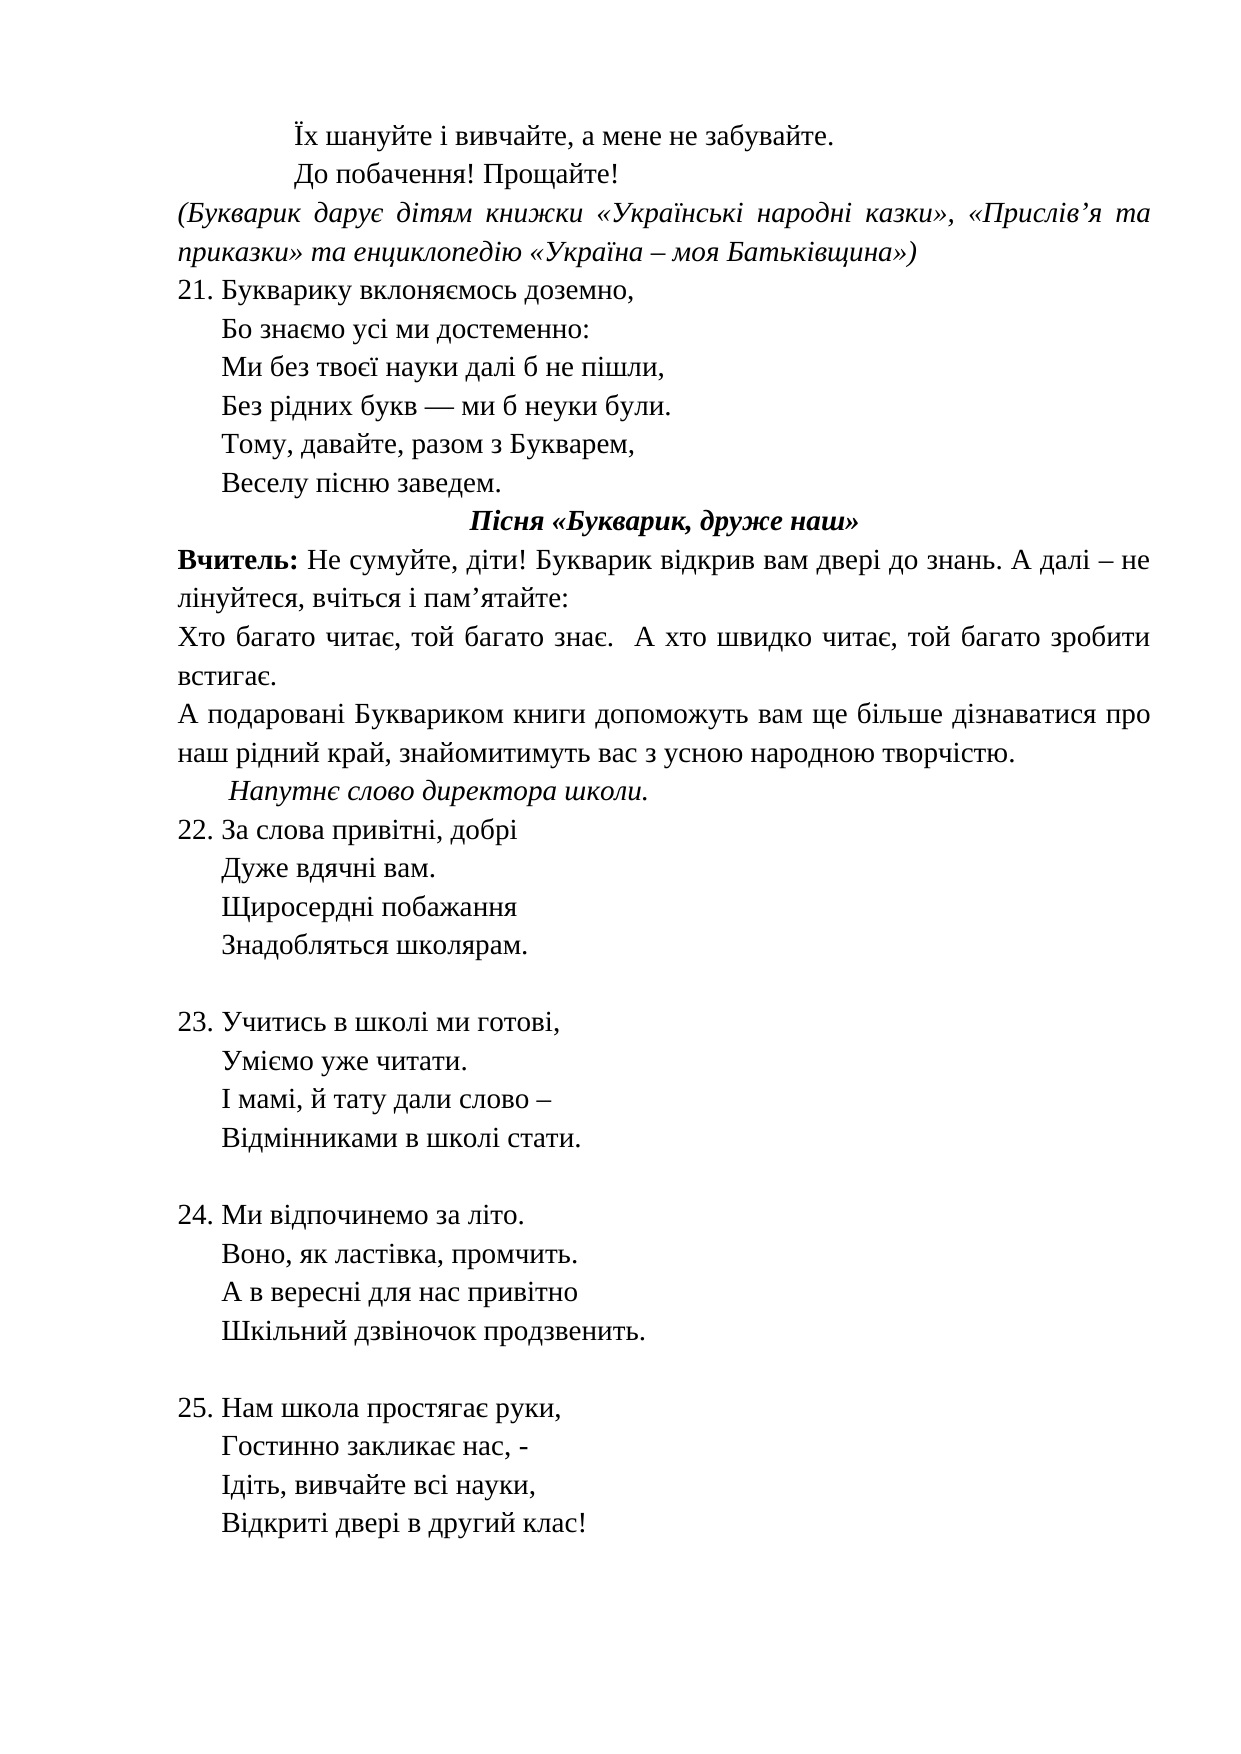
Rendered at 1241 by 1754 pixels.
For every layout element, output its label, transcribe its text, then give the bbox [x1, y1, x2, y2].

text 22. За слова привітні, добрі [177, 812, 1152, 845]
text Відмінниками в школі стати. [177, 1120, 1152, 1154]
text Гостинно закликає нас, - [177, 1428, 1152, 1462]
text До побачення! Прощайте! [177, 157, 1152, 190]
text А в вересні для нас привітно [177, 1274, 1152, 1308]
text Шкільний дзвіночок продзвенить. [177, 1313, 1152, 1346]
text 21. Букварику вклоняємось доземно, [177, 272, 1152, 306]
text Уміємо уже читати. [177, 1043, 1152, 1077]
text Вчитель: Не сумуйте, діти! Букварик відкрив вам двері до знань. А далі – не лінуйтеся, вчіться і пам’ятайте: [177, 542, 1152, 614]
text Відкриті двері в другий клас! [177, 1506, 1152, 1539]
text Дуже вдячні вам. [177, 850, 1152, 884]
text Знадобляться школярам. [177, 927, 1152, 961]
text Напутнє слово директора школи. [177, 773, 1152, 807]
text Ідіть, вивчайте всі науки, [177, 1467, 1152, 1501]
text 24. Ми відпочинемо за літо. [177, 1197, 1152, 1231]
text 25. Нам школа простягає руки, [177, 1390, 1152, 1423]
text Тому, давайте, разом з Букварем, [177, 426, 1152, 460]
text Ми без твоєї науки далі б не пішли, [177, 349, 1152, 383]
text Бо знаємо усі ми достеменно: [177, 311, 1152, 344]
text Воно, як ластівка, промчить. [177, 1236, 1152, 1269]
text Щиросердні побажання [177, 889, 1152, 922]
text Без рідних букв — ми б неуки були. [177, 388, 1152, 421]
text (Букварик дарує дітям книжки «Українські народні казки», «Прислів’я та приказки» та енциклопедію «Україна – моя Батьківщина») [177, 195, 1152, 267]
text І мамі, й тату дали слово – [177, 1082, 1152, 1115]
text Пісня «Букварик, друже наш» [177, 503, 1152, 537]
text Веселу пісню заведем. [177, 465, 1152, 498]
text Їх шануйте і вивчайте, а мене не забувайте. [177, 118, 1152, 152]
text Хто багато читає, той багато знає. А хто швидко читає, той багато зробити встигає. [177, 619, 1152, 691]
text А подаровані Буквариком книги допоможуть вам ще більше дізнаватися про наш рідний край, знайомитимуть вас з усною народною творчістю. [177, 696, 1152, 768]
text 23. Учитись в школі ми готові, [177, 1004, 1152, 1038]
